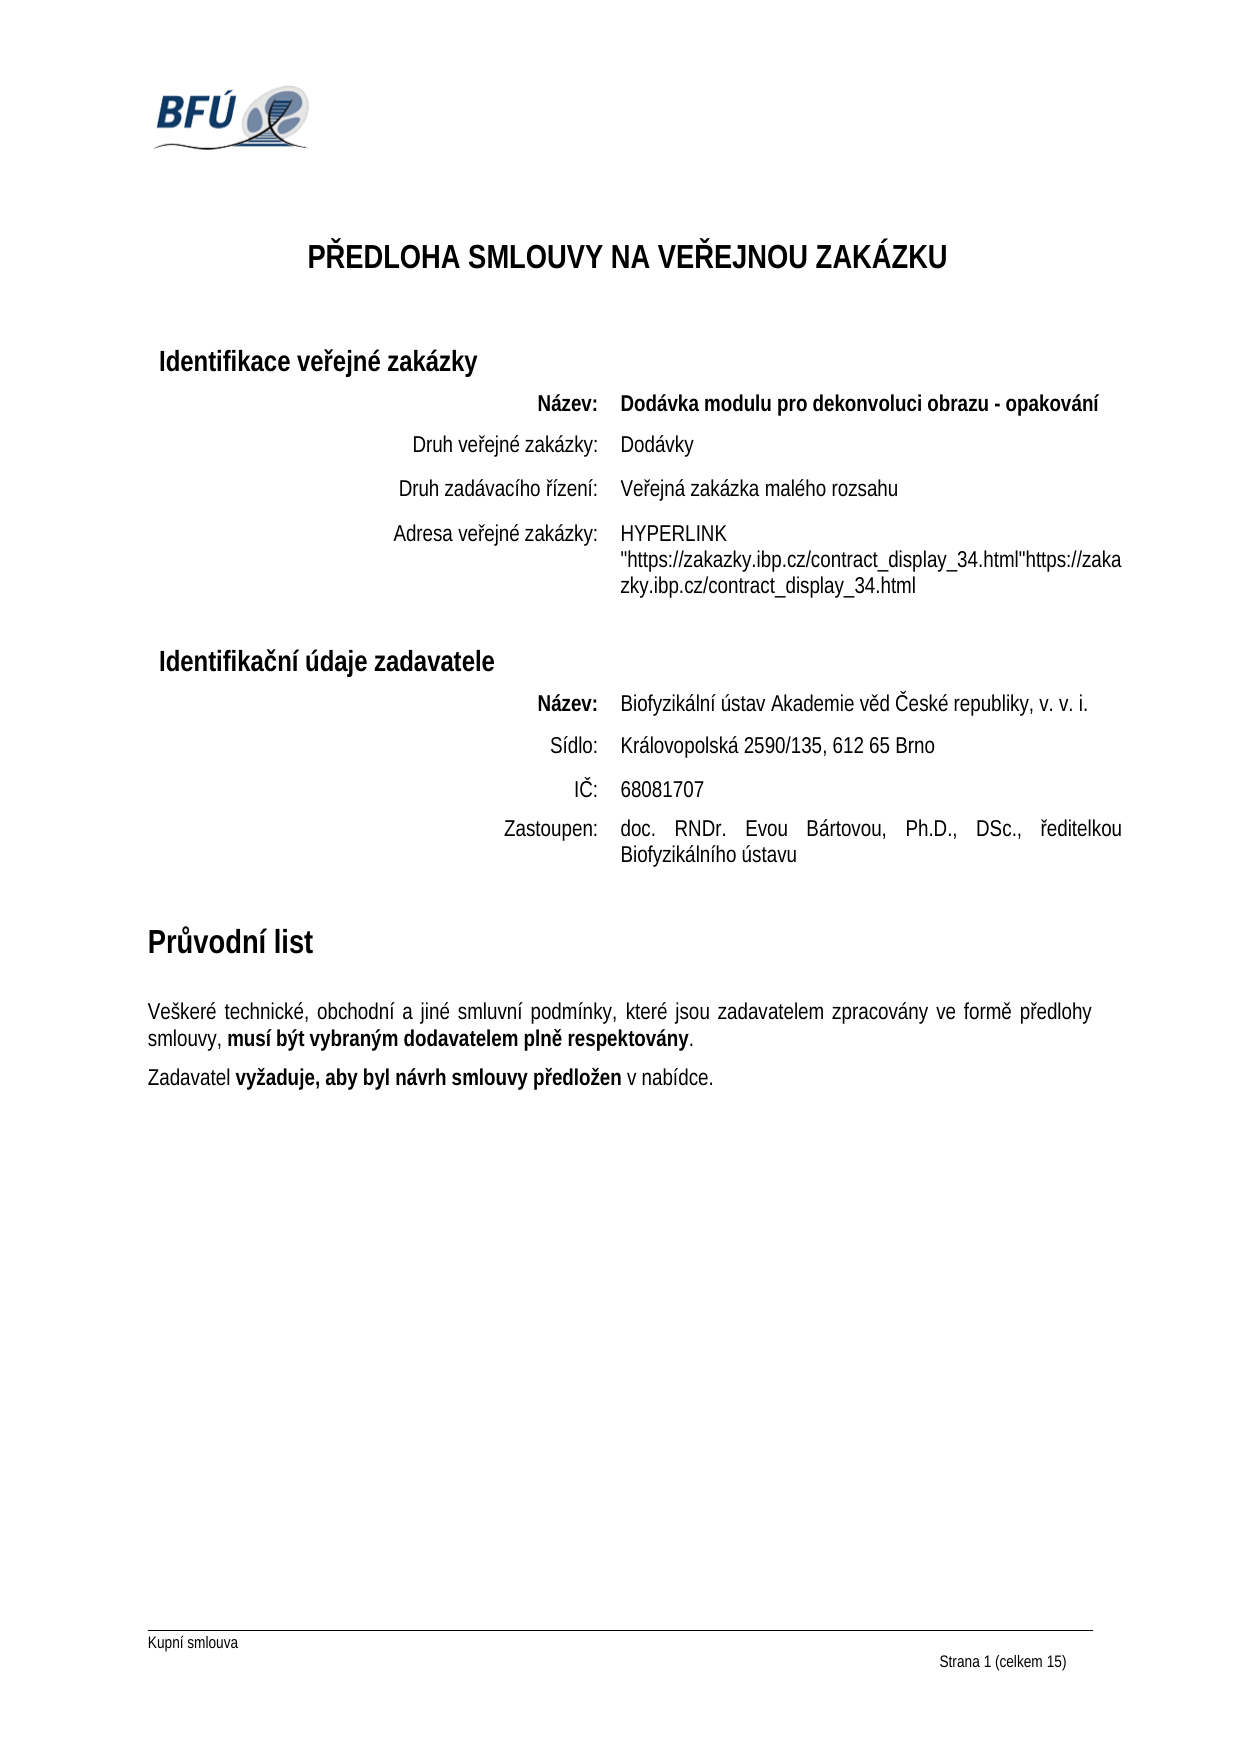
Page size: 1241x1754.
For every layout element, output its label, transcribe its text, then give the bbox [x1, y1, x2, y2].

text Průvodní list [148, 922, 1093, 961]
table_cell 68081707 [609, 769, 1133, 808]
table_cell [609, 683, 1133, 725]
table_cell Název: [148, 683, 609, 725]
text předloha smlouvy na veřejnou zakázku [162, 238, 1093, 276]
table_cell [609, 384, 1133, 425]
table_cell [609, 725, 1133, 769]
table_cell IČ: [148, 769, 609, 808]
picture [147, 82, 318, 156]
table_cell [609, 425, 1133, 469]
table_header Identifikace veřejné zakázky [148, 338, 1133, 383]
table_cell Identifikační údaje zadavatele [148, 638, 1133, 683]
table_cell Druh zadávacího řízení: [148, 469, 609, 513]
text Veškeré technické, obchodní a jiné smluvní podmínky, které jsou zadavatelem zpracovány ve formě předlohy smlouvy, musí být vybraným dodavatelem plně respektovány. [148, 998, 1093, 1051]
text Zadavatel vyžaduje, aby byl návrh smlouvy předložen v nabídce. [148, 1063, 1093, 1090]
table_cell Zastoupen: [148, 808, 609, 873]
table_cell Adresa veřejné zakázky: [148, 513, 609, 637]
table_cell Druh veřejné zakázky: [148, 425, 609, 469]
table_cell Sídlo: [148, 725, 609, 769]
table_cell [609, 469, 1133, 513]
table_cell Název: [148, 384, 609, 425]
